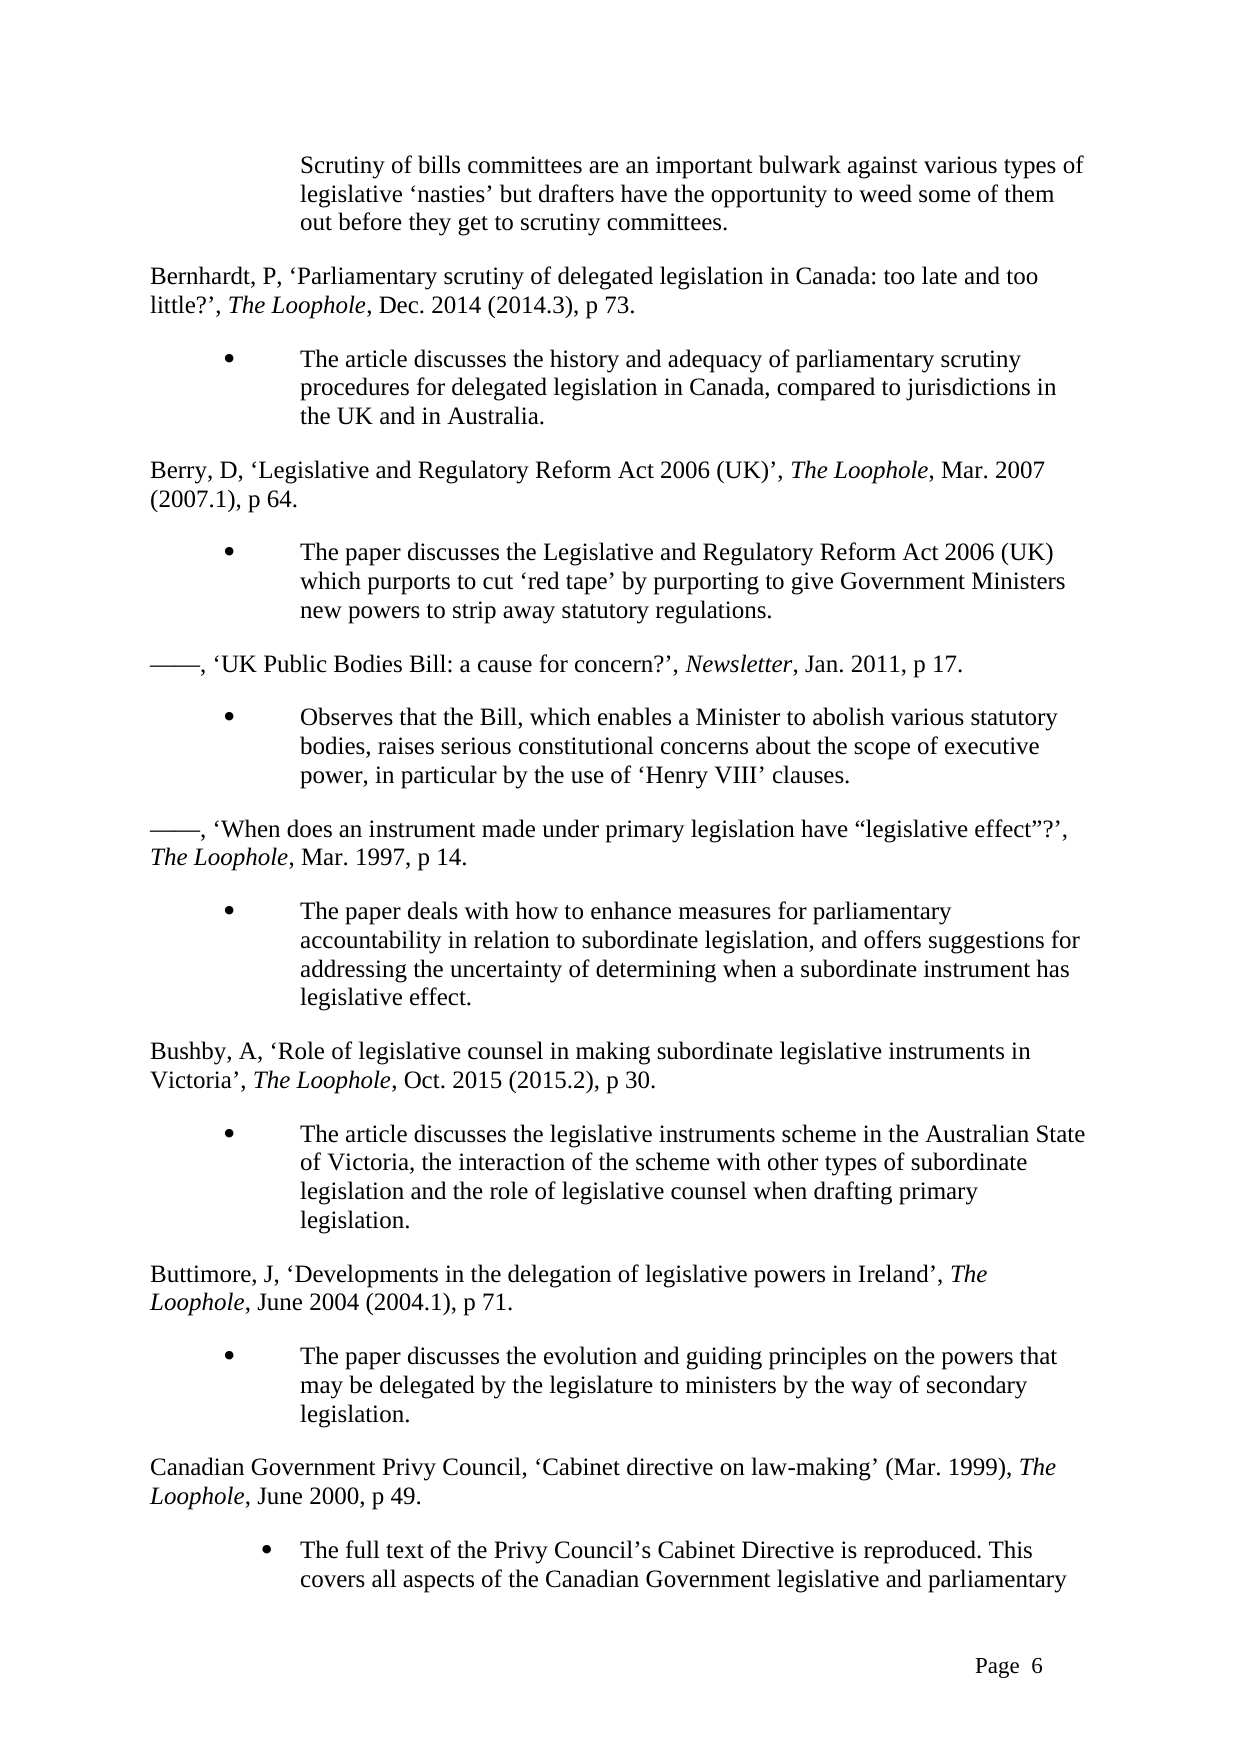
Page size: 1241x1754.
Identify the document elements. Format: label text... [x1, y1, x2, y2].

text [225, 150, 1090, 236]
text The article discusses the legislative instruments scheme in the Australian State of Victoria, the interaction of the scheme with other types of subordinate legislation and the role of legislative counsel when drafting primary legislation. [225, 1119, 1090, 1234]
text The paper discusses the evolution and guiding principles on the powers that may be delegated by the legislature to ministers by the way of secondary legislation. [225, 1341, 1090, 1427]
text Observes that the Bill, which enables a Minister to abolish various statutory bodies, raises serious constitutional concerns about the scope of executive power, in particular by the use of ‘Henry VIII’ clauses. [225, 702, 1090, 789]
list Berry, D, ‘Legislative and Regulatory Reform Act 2006 (UK)’, The Loophole, Mar. 2007 (2007.1), p 64. [150, 455, 1090, 512]
text The paper deals with how to enhance measures for parliamentary accountability in relation to subordinate legislation, and offers suggestions for addressing the uncertainty of determining when a subordinate instrument has legislative effect. [225, 896, 1090, 1011]
list Buttimore, J, ‘Developments in the delegation of legislative powers in Ireland’, The Loophole, June 2004 (2004.1), p 71. [150, 1259, 1090, 1316]
list Canadian Government Privy Council, ‘Cabinet directive on law-making’ (Mar. 1999), The Loophole, June 2000, p 49. [150, 1452, 1090, 1510]
text The article discusses the history and adequacy of parliamentary scrutiny procedures for delegated legislation in Canada, compared to jurisdictions in the UK and in Australia. [225, 344, 1090, 430]
list ——, ‘UK Public Bodies Bill: a cause for concern?’, Newsletter, Jan. 2011, p 17. [150, 649, 1090, 677]
text The paper discusses the Legislative and Regulatory Reform Act 2006 (UK) which purports to cut ‘red tape’ by purporting to give Government Ministers new powers to strip away statutory regulations. [225, 537, 1090, 624]
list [262, 1535, 1090, 1592]
list ——, ‘When does an instrument made under primary legislation have “legislative effect”?’, The Loophole, Mar. 1997, p 14. [150, 814, 1090, 871]
list Bernhardt, P, ‘Parliamentary scrutiny of delegated legislation in Canada: too late and too little?’, The Loophole, Dec. 2014 (2014.3), p 73. [150, 261, 1090, 319]
list Bushby, A, ‘Role of legislative counsel in making subordinate legislative instruments in Victoria’, The Loophole, Oct. 2015 (2015.2), p 30. [150, 1036, 1090, 1094]
